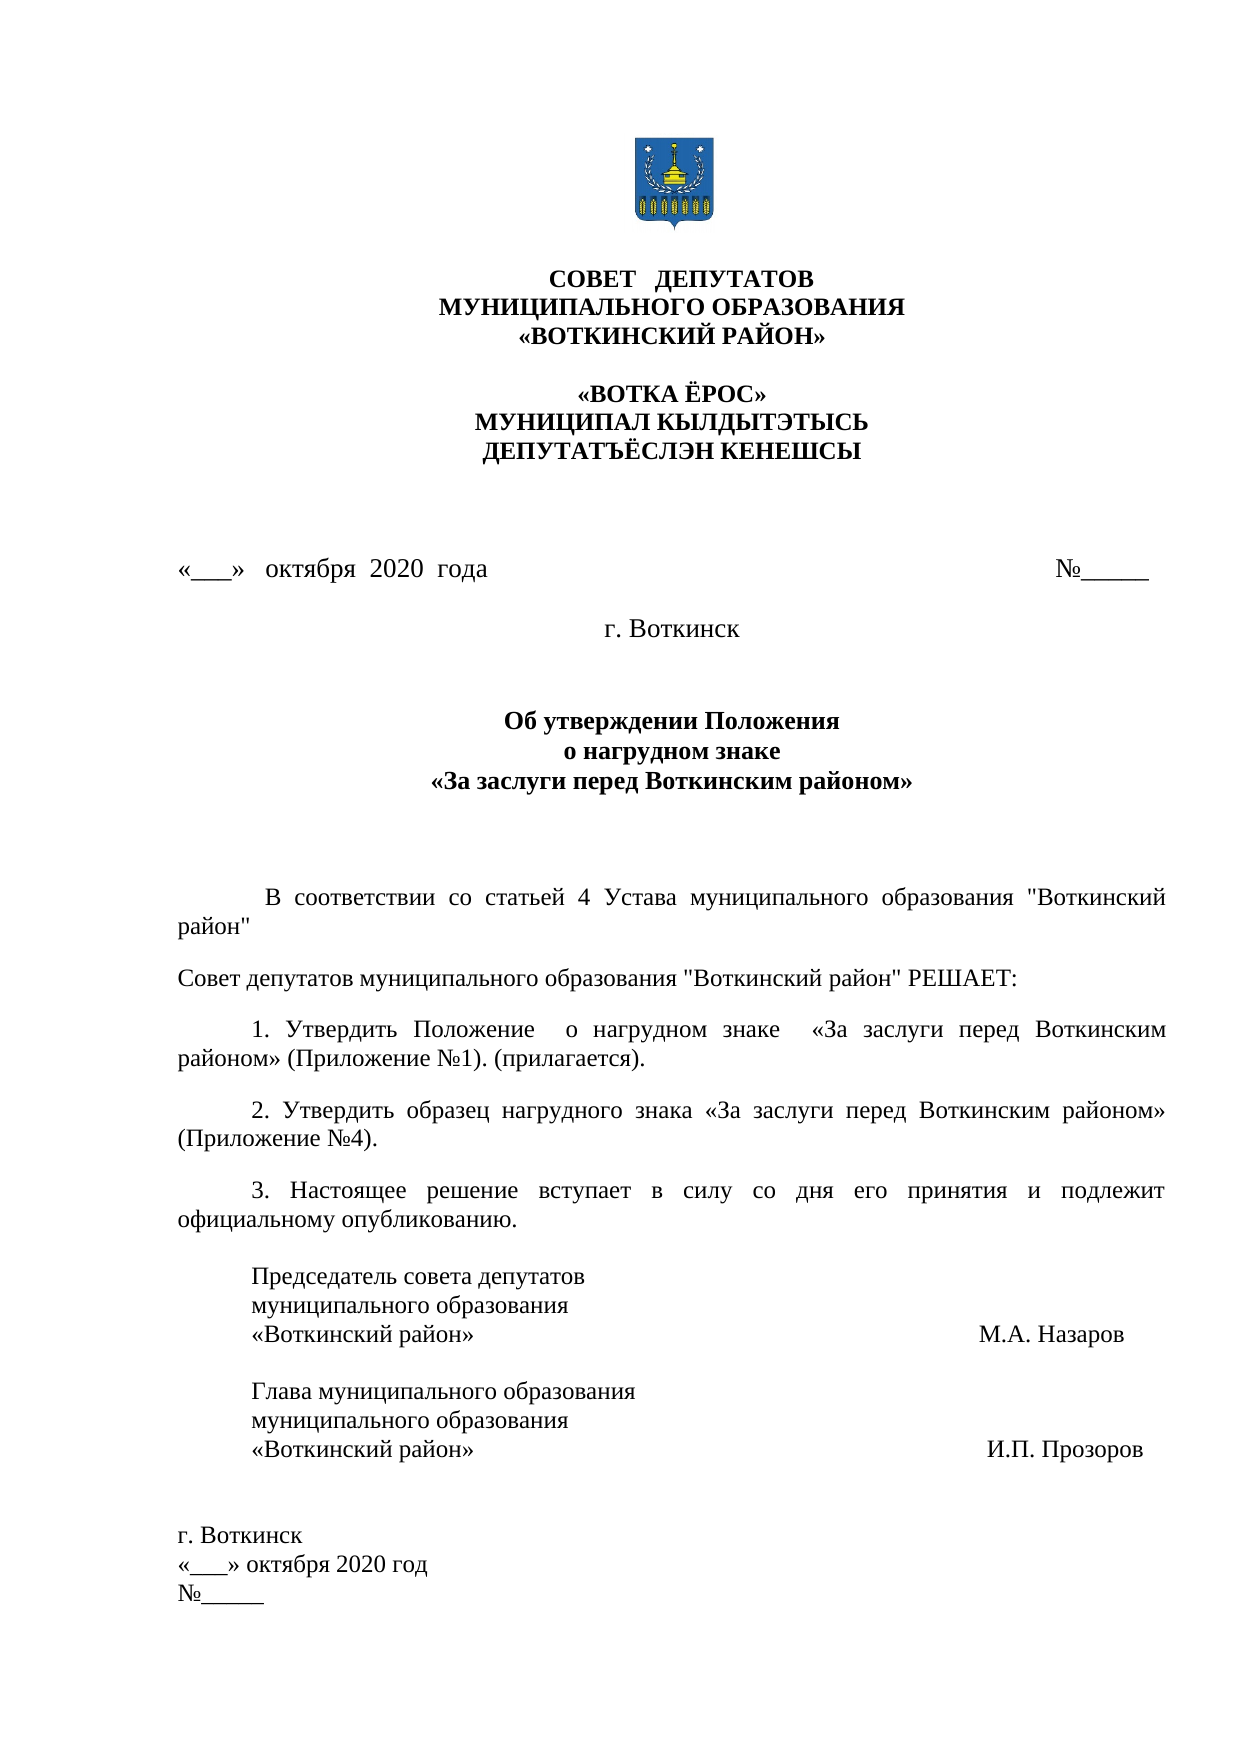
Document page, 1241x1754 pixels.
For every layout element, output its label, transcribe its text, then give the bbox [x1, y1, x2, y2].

text «___» октября 2020 год [177, 1549, 1167, 1578]
text «ВОТКА ЁРОС» [177, 379, 1167, 407]
text 2. Утвердить образец нагрудного знака «За заслуги перед Воткинским районом» (Приложение №4). [177, 1095, 1167, 1152]
text «ВОТКИНСКИЙ РАЙОН» [177, 321, 1167, 350]
text ДЕПУТАТЪЁСЛЭН КЕНЕШСЫ [177, 436, 1167, 465]
text №_____ [177, 1578, 1167, 1606]
text МУНИЦИПАЛ КЫЛДЫТЭТЫСЬ [177, 407, 1167, 436]
text Об утверждении Положения [177, 705, 1167, 735]
text муниципального образования [177, 1405, 1167, 1434]
text 3. Настоящее решение вступает в силу со дня его принятия и подлежит официальному опубликованию. [177, 1175, 1167, 1233]
text 1. Утвердить Положение о нагрудном знаке «За заслуги перед Воткинским районом» (Приложение №1). (прилагается). [177, 1014, 1167, 1072]
text Председатель совета депутатов [177, 1261, 1167, 1290]
text В соответствии со статьей 4 Устава муниципального образования "Воткинский район" [177, 882, 1167, 940]
text Глава муниципального образования [177, 1376, 1167, 1405]
text о нагрудном знаке [177, 735, 1167, 765]
text муниципального образования [177, 1290, 1167, 1319]
picture [624, 133, 720, 233]
text «___» октября 2020 года №_____ [177, 552, 1167, 584]
text «За заслуги перед Воткинским районом» [177, 765, 1167, 795]
text СОВЕТ ДЕПУТАТОВ [177, 264, 1167, 292]
text МУНИЦИПАЛЬНОГО ОБРАЗОВАНИЯ [177, 292, 1167, 321]
text «Воткинский район» М.А. Назаров [177, 1319, 1167, 1348]
text Совет депутатов муниципального образования "Воткинский район" РЕШАЕТ: [177, 963, 1167, 991]
text г. Воткинск [177, 612, 1167, 643]
text «Воткинский район» И.П. Прозоров [177, 1434, 1167, 1463]
text г. Воткинск [177, 1520, 1167, 1549]
